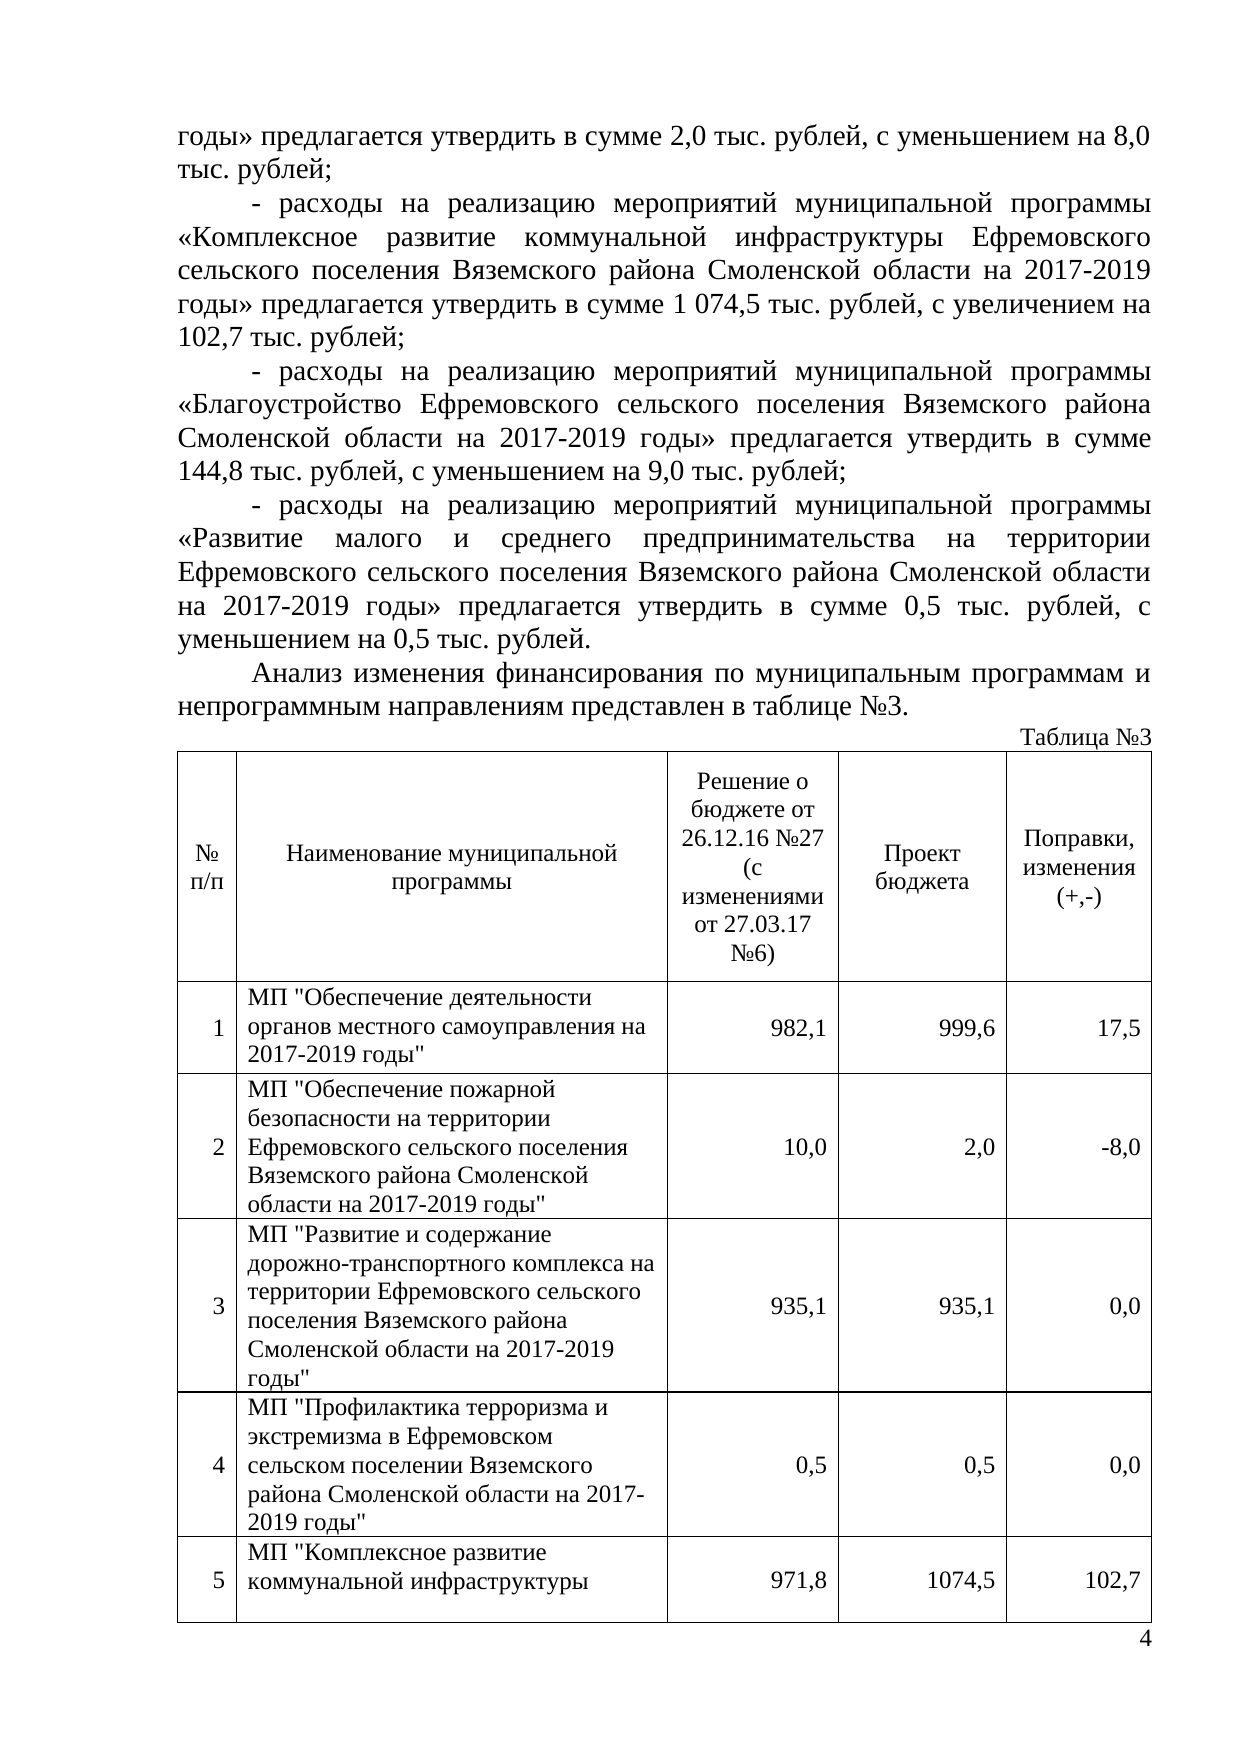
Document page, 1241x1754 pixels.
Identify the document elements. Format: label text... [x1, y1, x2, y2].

table_cell 3 [178, 1219, 236, 1391]
text - расходы на реализацию мероприятий муниципальной программы «Комплексное развитие коммунальной инфраструктуры Ефремовского сельского поселения Вяземского района Смоленской области на 2017-2019 годы» предлагается утвердить в сумме 1 074,5 тыс. рублей, с увеличением на 102,7 тыс. рублей; [177, 185, 1152, 353]
text Таблица №3 [177, 722, 1152, 751]
table_header Поправки, изменения (+,-) [1007, 752, 1151, 981]
table_header Проект бюджета [839, 752, 1006, 981]
table_cell 2 [178, 1074, 236, 1218]
table_cell МП "Обеспечение пожарной безопасности на территории Ефремовского сельского поселения Вяземского района Смоленской области на 2017-2019 годы" [237, 1074, 667, 1218]
table_cell 4 [178, 1393, 236, 1536]
table_cell 0,0 [1007, 1393, 1151, 1536]
table_cell 0,0 [1007, 1219, 1151, 1391]
table_cell 102,7 [1007, 1537, 1151, 1622]
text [177, 118, 1152, 185]
table_cell 1 [178, 982, 236, 1073]
table_cell -8,0 [1007, 1074, 1151, 1218]
table_cell МП "Профилактика терроризма и экстремизма в Ефремовском сельском поселении Вяземского района Смоленской области на 2017-2019 годы" [237, 1393, 667, 1536]
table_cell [237, 1537, 667, 1622]
table_cell МП "Обеспечение деятельности органов местного самоуправления на 2017-2019 годы" [237, 982, 667, 1073]
table_cell 982,1 [668, 982, 838, 1073]
table_cell 1074,5 [839, 1537, 1006, 1622]
text - расходы на реализацию мероприятий муниципальной программы «Развитие малого и среднего предпринимательства на территории Ефремовского сельского поселения Вяземского района Смоленской области на 2017-2019 годы» предлагается утвердить в сумме 0,5 тыс. рублей, с уменьшением на 0,5 тыс. рублей. [177, 487, 1152, 655]
text - расходы на реализацию мероприятий муниципальной программы «Благоустройство Ефремовского сельского поселения Вяземского района Смоленской области на 2017-2019 годы» предлагается утвердить в сумме 144,8 тыс. рублей, с уменьшением на 9,0 тыс. рублей; [177, 353, 1152, 487]
table_cell 0,5 [839, 1393, 1006, 1536]
table_cell МП "Развитие и содержание дорожно-транспортного комплекса на территории Ефремовского сельского поселения Вяземского района Смоленской области на 2017-2019 годы" [237, 1219, 667, 1391]
table_cell 2,0 [839, 1074, 1006, 1218]
table_header Решение о бюджете от 26.12.16 №27 (с изменениями от 27.03.17 №6) [668, 752, 838, 981]
table_cell 935,1 [668, 1219, 838, 1391]
table_cell 17,5 [1007, 982, 1151, 1073]
table_cell 971,8 [668, 1537, 838, 1622]
table_cell 0,5 [668, 1393, 838, 1536]
table_cell 999,6 [839, 982, 1006, 1073]
table_header Наименование муниципальной программы [237, 752, 667, 981]
table_cell 935,1 [839, 1219, 1006, 1391]
table_cell 10,0 [668, 1074, 838, 1218]
text Анализ изменения финансирования по муниципальным программам и непрограммным направлениям представлен в таблице №3. [177, 655, 1152, 722]
table_cell 5 [178, 1537, 236, 1622]
table_header №п/п [178, 752, 236, 981]
